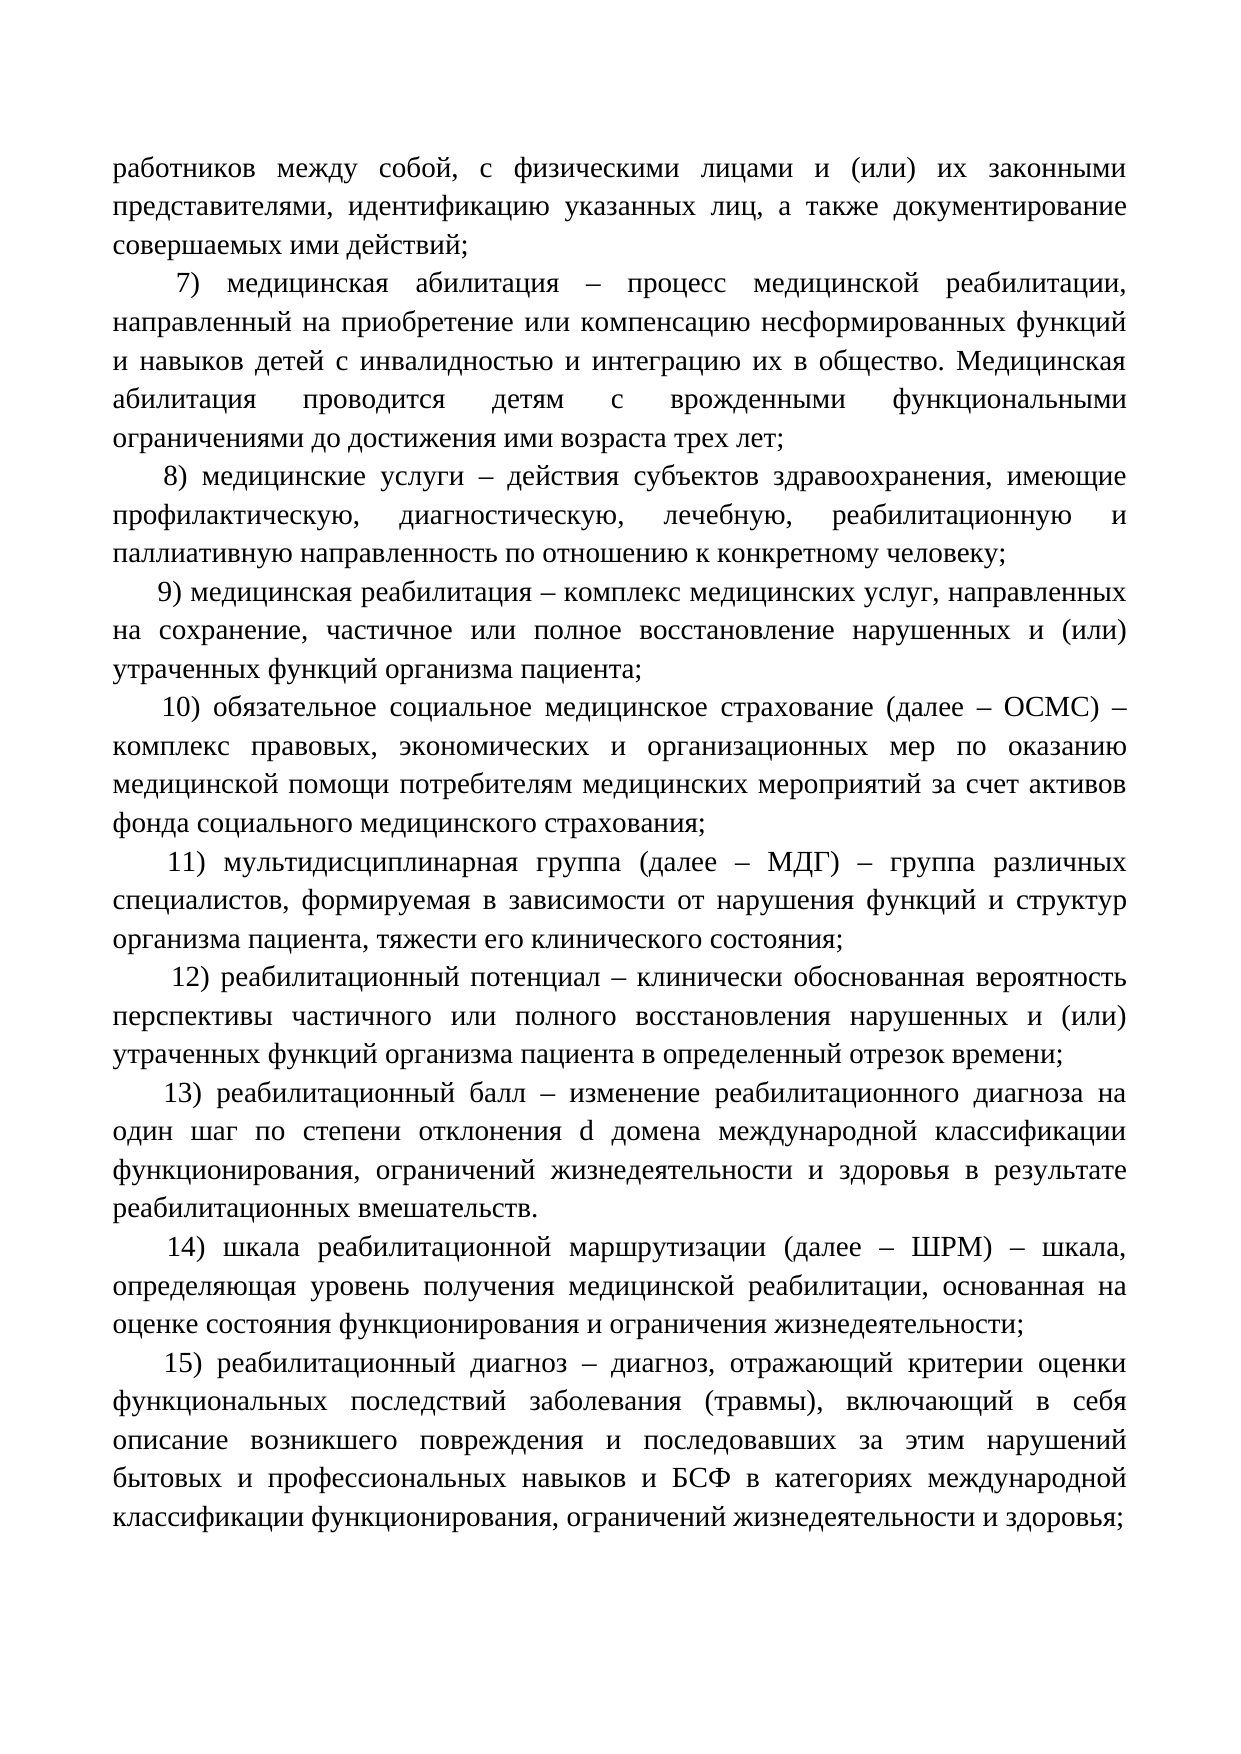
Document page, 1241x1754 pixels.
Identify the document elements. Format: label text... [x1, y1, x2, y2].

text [112, 150, 1128, 261]
text 7) медицинская абилитация – процесс медицинской реабилитации, направленный на приобретение или компенсацию несформированных функций и навыков детей с инвалидностью и интеграцию их в общество. Медицинская абилитация проводится детям с врожденными функциональными ограничениями до достижения ими возраста трех лет; [112, 266, 1128, 453]
text 15) реабилитационный диагноз – диагноз, отражающий критерии оценки функциональных последствий заболевания (травмы), включающий в себя описание возникшего повреждения и последовавших за этим нарушений бытовых и профессиональных навыков и БСФ в категориях международной классификации функционирования, ограничений жизнедеятельности и здоровья; [112, 1345, 1128, 1532]
text 10) обязательное социальное медицинское страхование (далее – ОСМС) – комплекс правовых, экономических и организационных мер по оказанию медицинской помощи потребителям медицинских мероприятий за счет активов фонда социального медицинского страхования; [112, 689, 1128, 839]
text 12) реабилитационный потенциал – клинически обоснованная вероятность перспективы частичного или полного восстановления нарушенных и (или) утраченных функций организма пациента в определенный отрезок времени; [112, 959, 1128, 1070]
text 14) шкала реабилитационной маршрутизации (далее – ШРМ) – шкала, определяющая уровень получения медицинской реабилитации, основанная на оценке состояния функционирования и ограничения жизнедеятельности; [112, 1229, 1128, 1340]
text 13) реабилитационный балл – изменение реабилитационного диагноза на один шаг по степени отклонения d домена международной классификации функционирования, ограничений жизнедеятельности и здоровья в результате реабилитационных вмешательств. [112, 1075, 1128, 1224]
text 8) медицинские услуги – действия субъектов здравоохранения, имеющие профилактическую, диагностическую, лечебную, реабилитационную и паллиативную направленность по отношению к конкретному человеку; [112, 458, 1128, 569]
text 9) медицинская реабилитация – комплекс медицинских услуг, направленных на сохранение, частичное или полное восстановление нарушенных и (или) утраченных функций организма пациента; [112, 574, 1128, 684]
text 11) мультидисциплинарная группа (далее – МДГ) – группа различных специалистов, формируемая в зависимости от нарушения функций и структур организма пациента, тяжести его клинического состояния; [112, 844, 1128, 954]
